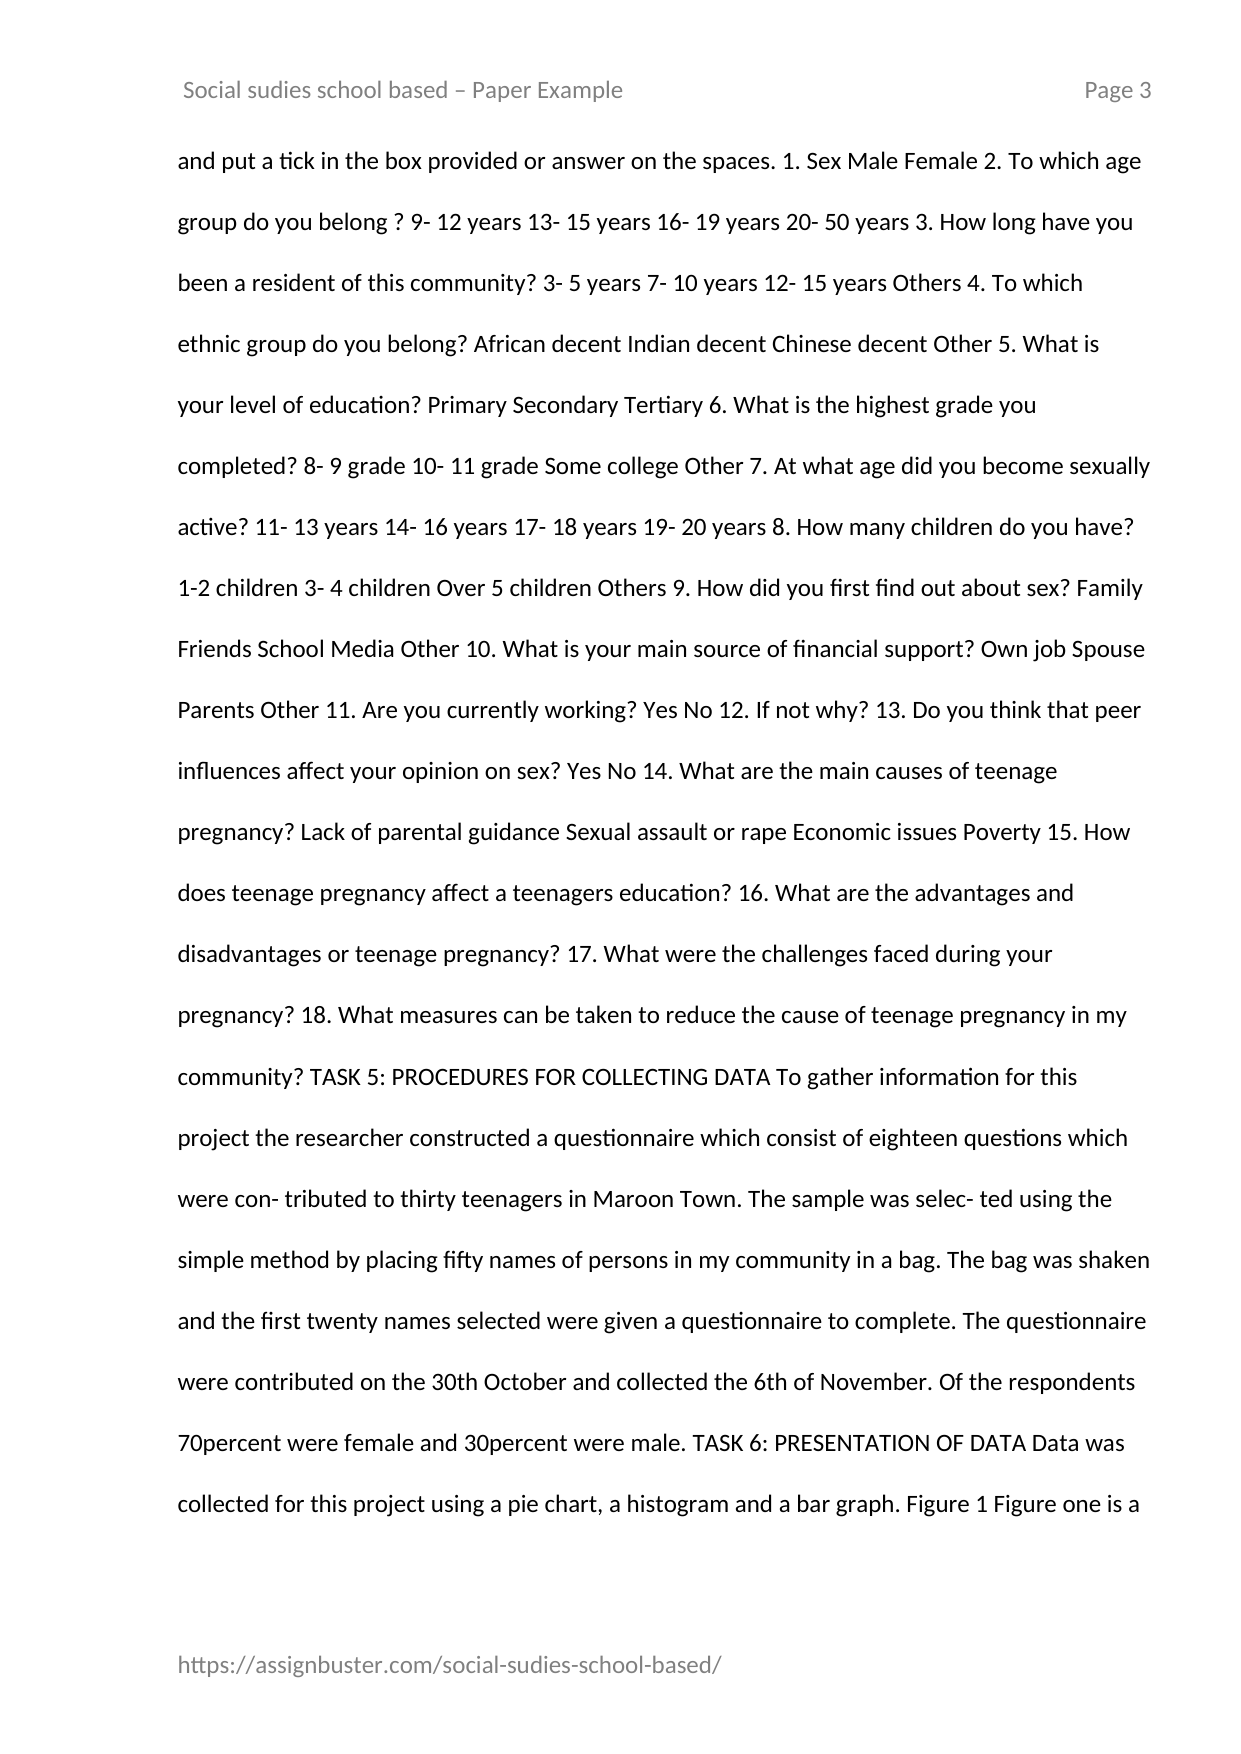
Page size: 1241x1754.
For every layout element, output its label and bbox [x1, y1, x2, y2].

text [177, 145, 1152, 1518]
